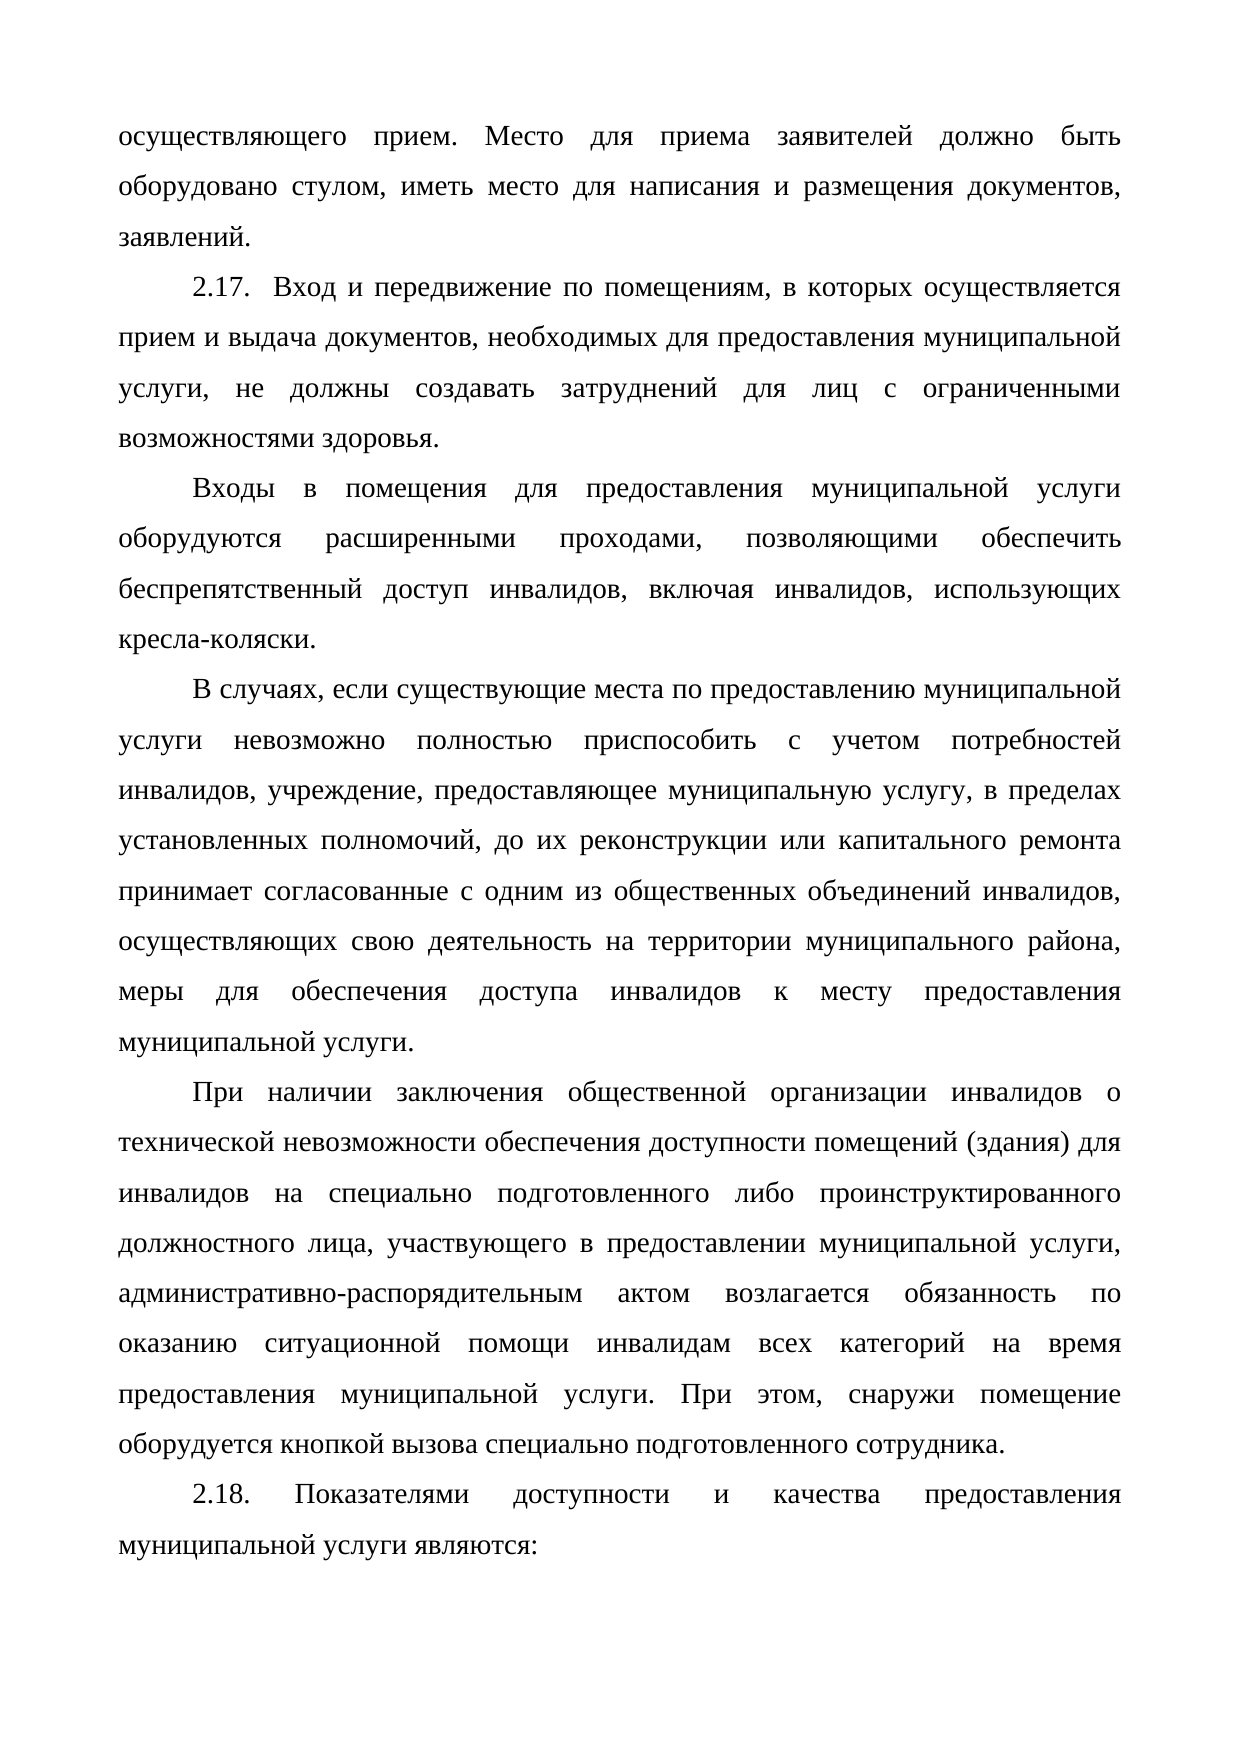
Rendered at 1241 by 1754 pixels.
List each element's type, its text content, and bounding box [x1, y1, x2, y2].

text 2.18. Показателями доступности и качества предоставления муниципальной услуги являются: [118, 1477, 1122, 1560]
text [118, 118, 1122, 252]
text В случаях, если существующие места по предоставлению муниципальной услуги невозможно полностью приспособить с учетом потребностей инвалидов, учреждение, предоставляющее муниципальную услугу, в пределах установленных полномочий, до их реконструкции или капитального ремонта принимает согласованные с одним из общественных объединений инвалидов, осуществляющих свою деятельность на территории муниципального района, меры для обеспечения доступа инвалидов к месту предоставления муниципальной услуги. [118, 672, 1122, 1057]
text При наличии заключения общественной организации инвалидов о технической невозможности обеспечения доступности помещений (здания) для инвалидов на специально подготовленного либо проинструктированного должностного лица, участвующего в предоставлении муниципальной услуги, административно-распорядительным актом возлагается обязанность по оказанию ситуационной помощи инвалидам всех категорий на время предоставления муниципальной услуги. При этом, снаружи помещение оборудуется кнопкой вызова специально подготовленного сотрудника. [118, 1074, 1122, 1460]
text Входы в помещения для предоставления муниципальной услуги оборудуются расширенными проходами, позволяющими обеспечить беспрепятственный доступ инвалидов, включая инвалидов, использующих кресла-коляски. [118, 470, 1122, 655]
text 2.17. Вход и передвижение по помещениям, в которых осуществляется прием и выдача документов, необходимых для предоставления муниципальной услуги, не должны создавать затруднений для лиц с ограниченными возможностями здоровья. [118, 269, 1122, 453]
